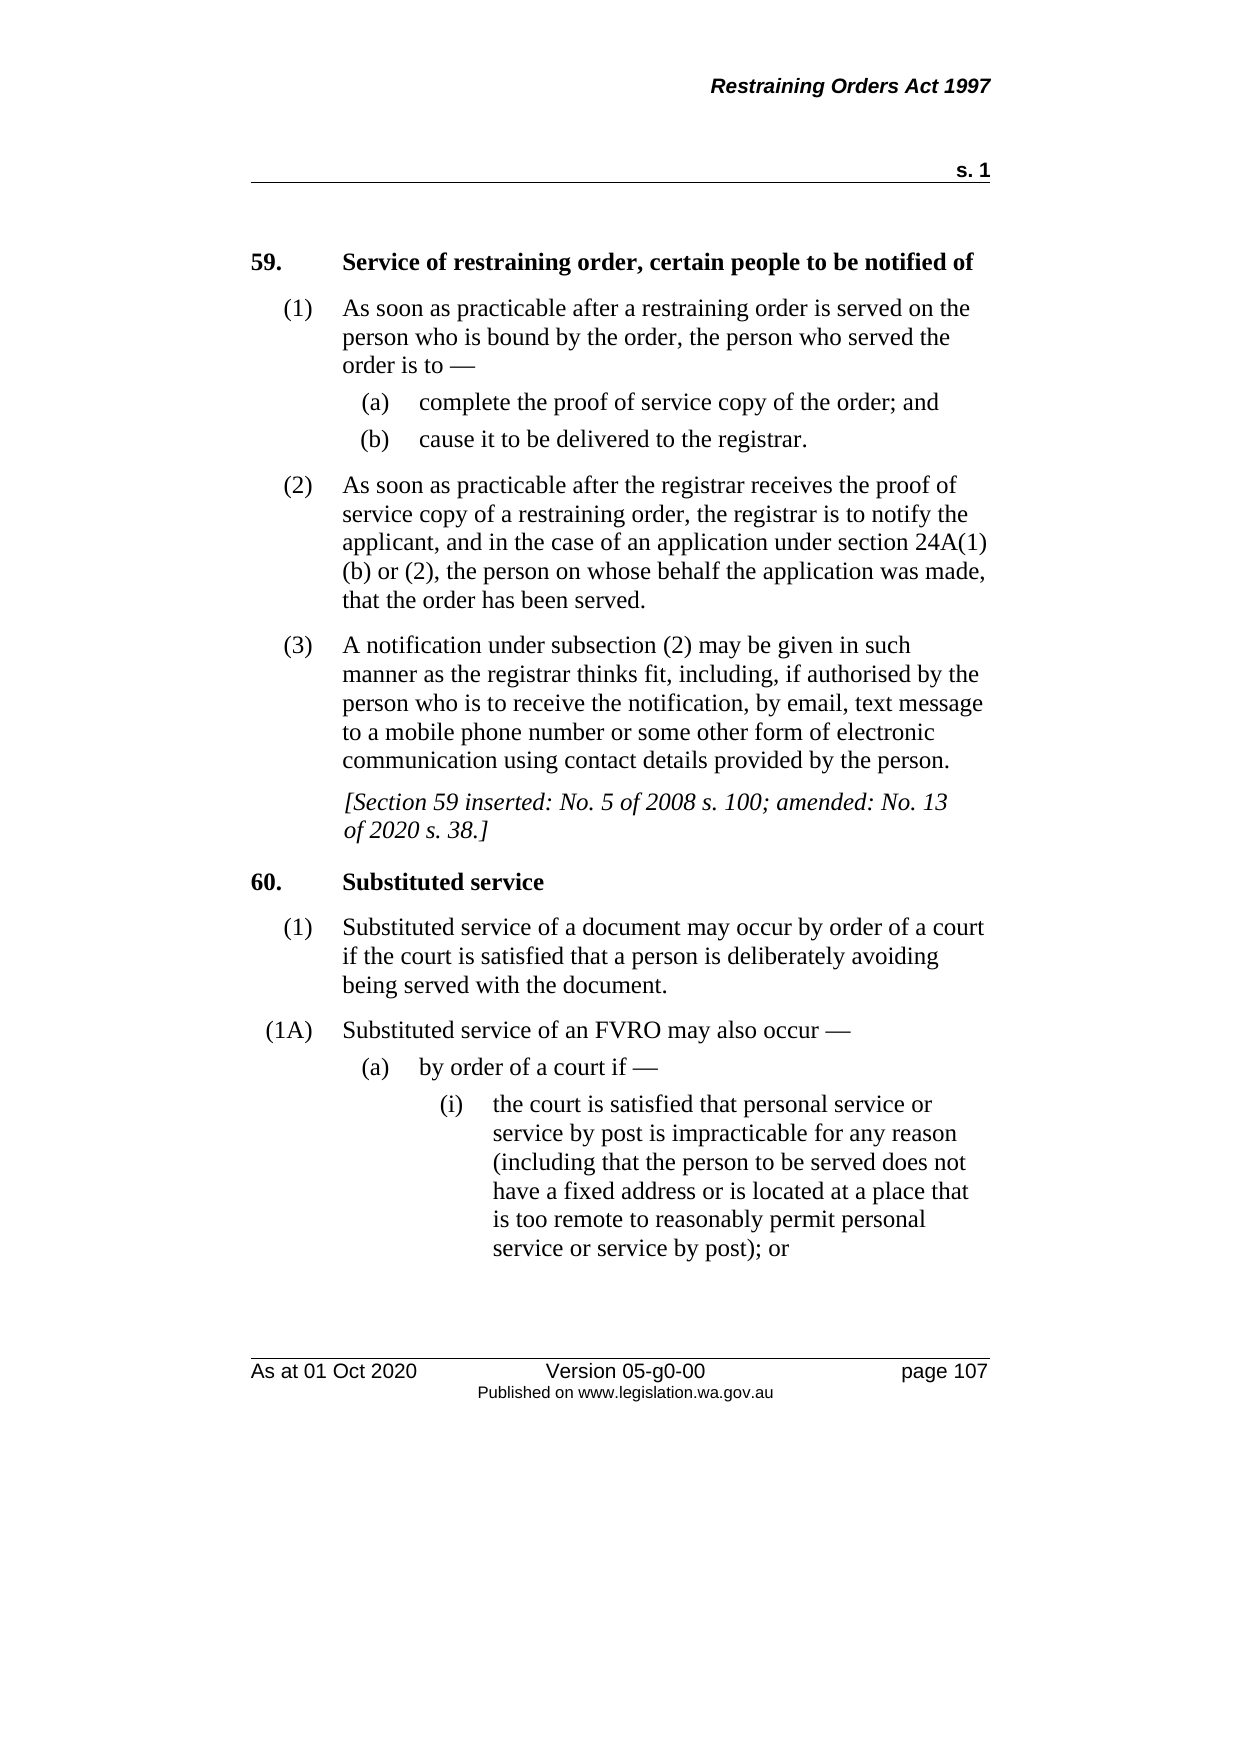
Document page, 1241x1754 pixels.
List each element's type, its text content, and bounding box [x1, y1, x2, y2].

text (1A) Substituted service of an FVRO may also occur — [251, 1015, 990, 1044]
text (1) Substituted service of a document may occur by order of a court if the court is satisfied that a person is deliberately avoiding being served with the document. [251, 912, 990, 999]
text (b) cause it to be delivered to the registrar. [251, 424, 990, 453]
subtitle 59. Service of restraining order, certain people to be notified of [251, 247, 990, 276]
text [Section 59 inserted: No. 5 of 2008 s. 100; amended: No. 13 of 2020 s. 38.] [251, 787, 990, 844]
subtitle 60. Substituted service [251, 867, 990, 896]
text (2) As soon as practicable after the registrar receives the proof of service copy of a restraining order, the registrar is to notify the applicant, and in the case of an application under section 24A(1)(b) or (2), the person on whose behalf the application was made, that the order has been served. [251, 470, 990, 614]
text (i) the court is satisfied that personal service or service by post is impracticable for any reason (including that the person to be served does not have a fixed address or is located at a place that is too remote to reasonably permit personal service or service by post); or [251, 1089, 990, 1262]
text (a) by order of a court if — [251, 1052, 990, 1081]
text (3) A notification under subsection (2) may be given in such manner as the registrar thinks fit, including, if authorised by the person who is to receive the notification, by email, text message to a mobile phone number or some other form of electronic communication using contact details provided by the person. [251, 630, 990, 774]
text (1) As soon as practicable after a restraining order is served on the person who is bound by the order, the person who served the order is to — [251, 293, 990, 379]
text (a) complete the proof of service copy of the order; and [251, 387, 990, 416]
